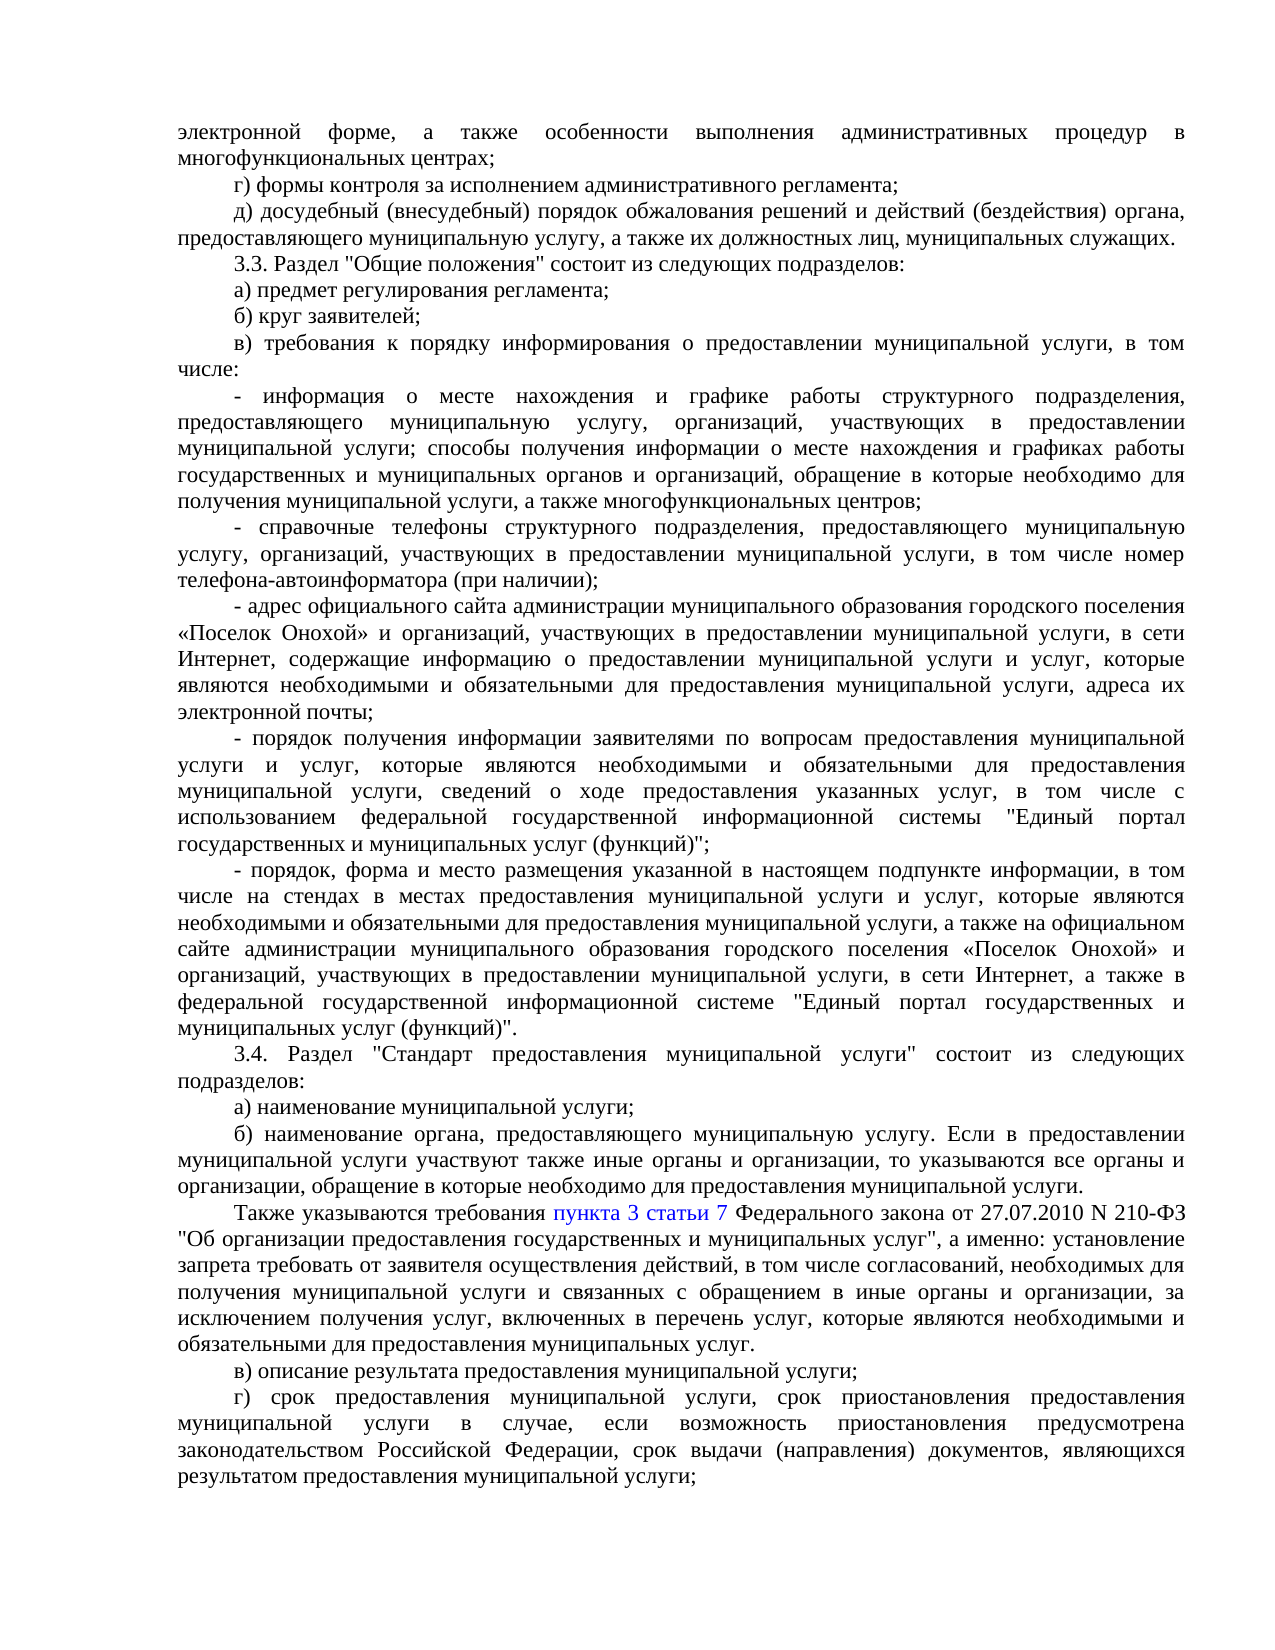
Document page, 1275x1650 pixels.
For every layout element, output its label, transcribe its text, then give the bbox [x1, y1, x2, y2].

text д) досудебный (внесудебный) порядок обжалования решений и действий (бездействия) органа, предоставляющего муниципальную услугу, а также их должностных лиц, муниципальных служащих. [177, 197, 1186, 250]
text в) описание результата предоставления муниципальной услуги; [177, 1357, 1186, 1383]
text 3.4. Раздел "Стандарт предоставления муниципальной услуги" состоит из следующих подразделов: [177, 1041, 1186, 1093]
text 3.3. Раздел "Общие положения" состоит из следующих подразделов: [177, 250, 1186, 276]
text г) формы контроля за исполнением административного регламента; [177, 171, 1186, 197]
text б) круг заявителей; [177, 303, 1186, 329]
text - справочные телефоны структурного подразделения, предоставляющего муниципальную услугу, организаций, участвующих в предоставлении муниципальной услуги, в том числе номер телефона-автоинформатора (при наличии); [177, 513, 1186, 592]
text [177, 118, 1186, 171]
text г) срок предоставления муниципальной услуги, срок приостановления предоставления муниципальной услуги в случае, если возможность приостановления предусмотрена законодательством Российской Федерации, срок выдачи (направления) документов, являющихся результатом предоставления муниципальной услуги; [177, 1383, 1186, 1488]
text - порядок, форма и место размещения указанной в настоящем подпункте информации, в том числе на стендах в местах предоставления муниципальной услуги и услуг, которые являются необходимыми и обязательными для предоставления муниципальной услуги, а также на официальном сайте администрации муниципального образования городского поселения «Поселок Онохой» и организаций, участвующих в предоставлении муниципальной услуги, в сети Интернет, а также в федеральной государственной информационной системе "Единый портал государственных и муниципальных услуг (функций)". [177, 856, 1186, 1041]
text - информация о месте нахождения и графике работы структурного подразделения, предоставляющего муниципальную услугу, организаций, участвующих в предоставлении муниципальной услуги; способы получения информации о месте нахождения и графиках работы государственных и муниципальных органов и организаций, обращение в которые необходимо для получения муниципальной услуги, а также многофункциональных центров; [177, 382, 1186, 513]
text а) предмет регулирования регламента; [177, 276, 1186, 303]
text в) требования к порядку информирования о предоставлении муниципальной услуги, в том числе: [177, 329, 1186, 382]
text а) наименование муниципальной услуги; [177, 1093, 1186, 1119]
text - порядок получения информации заявителями по вопросам предоставления муниципальной услуги и услуг, которые являются необходимыми и обязательными для предоставления муниципальной услуги, сведений о ходе предоставления указанных услуг, в том числе с использованием федеральной государственной информационной системы "Единый портал государственных и муниципальных услуг (функций)"; [177, 724, 1186, 856]
text Также указываются требования пункта 3 статьи 7 Федерального закона от 27.07.2010 N 210-ФЗ "Об организации предоставления государственных и муниципальных услуг", а именно: установление запрета требовать от заявителя осуществления действий, в том числе согласований, необходимых для получения муниципальной услуги и связанных с обращением в иные органы и организации, за исключением получения услуг, включенных в перечень услуг, которые являются необходимыми и обязательными для предоставления муниципальных услуг. [177, 1199, 1186, 1357]
text б) наименование органа, предоставляющего муниципальную услугу. Если в предоставлении муниципальной услуги участвуют также иные органы и организации, то указываются все органы и организации, обращение в которые необходимо для предоставления муниципальной услуги. [177, 1119, 1186, 1199]
text - адрес официального сайта администрации муниципального образования городского поселения «Поселок Онохой» и организаций, участвующих в предоставлении муниципальной услуги, в сети Интернет, содержащие информацию о предоставлении муниципальной услуги и услуг, которые являются необходимыми и обязательными для предоставления муниципальной услуги, адреса их электронной почты; [177, 592, 1186, 724]
